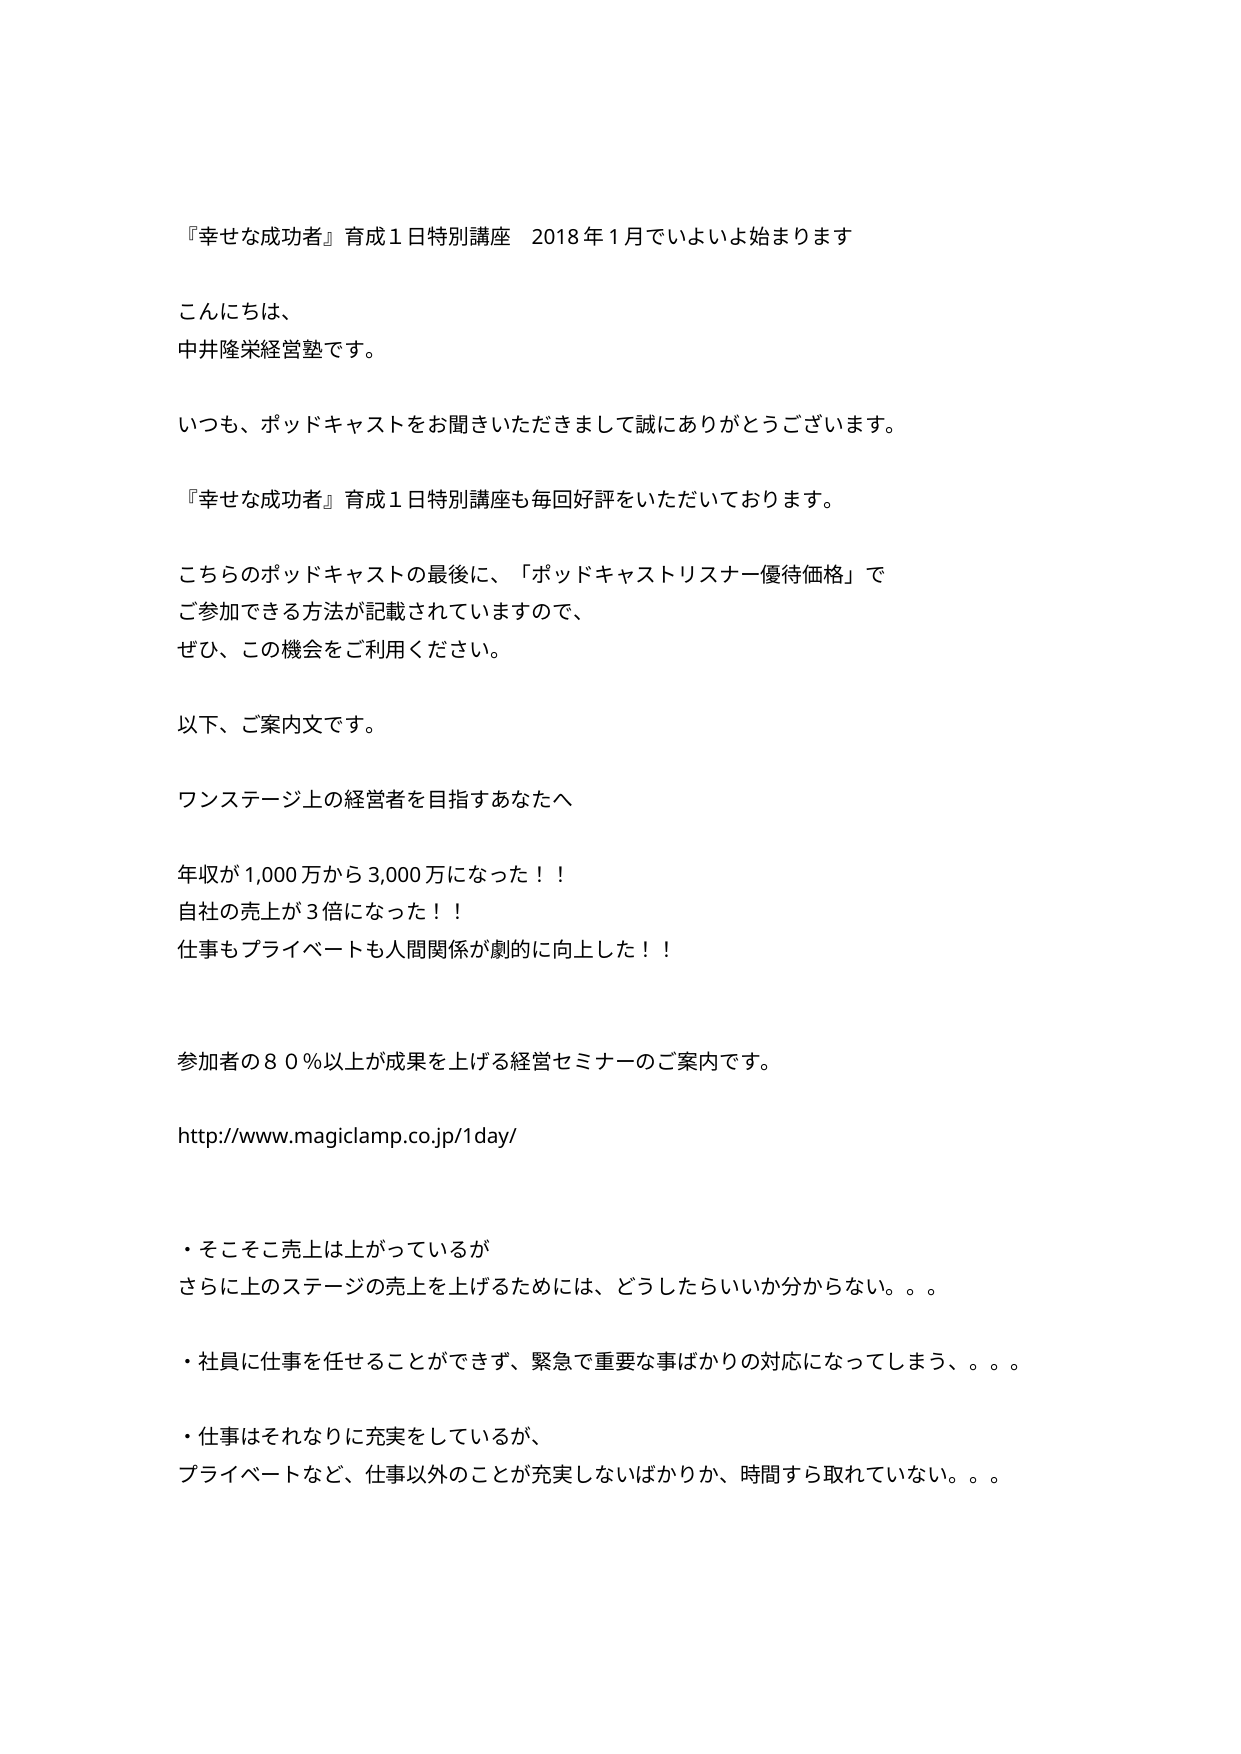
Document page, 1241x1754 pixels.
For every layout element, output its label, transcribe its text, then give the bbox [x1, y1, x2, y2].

text 年収が1,000万から3,000万になった！！ [177, 854, 1063, 892]
text ご参加できる方法が記載されていますので、 [177, 592, 1063, 629]
text いつも、ポッドキャストをお聞きいただきまして誠にありがとうございます。 [177, 404, 1063, 442]
text 中井隆栄経営塾です。 [177, 329, 1063, 367]
text ワンステージ上の経営者を目指すあなたへ [177, 779, 1063, 817]
text http://www.magiclamp.co.jp/1day/ [177, 1117, 1063, 1154]
text こんにちは、 [177, 292, 1063, 329]
text 自社の売上が3倍になった！！ [177, 892, 1063, 929]
text 以下、ご案内文です。 [177, 704, 1063, 742]
text ・仕事はそれなりに充実をしているが、 [177, 1417, 1063, 1454]
text プライベートなど、仕事以外のことが充実しないばかりか、時間すら取れていない。。。 [177, 1454, 1063, 1492]
text こちらのポッドキャストの最後に、「ポッドキャストリスナー優待価格」で [177, 554, 1063, 592]
text 『幸せな成功者』育成１日特別講座も毎回好評をいただいております。 [177, 479, 1063, 517]
text 仕事もプライベートも人間関係が劇的に向上した！！ [177, 929, 1063, 967]
text さらに上のステージの売上を上げるためには、どうしたらいいか分からない。。。 [177, 1267, 1063, 1304]
text 参加者の８０％以上が成果を上げる経営セミナーのご案内です。 [177, 1042, 1063, 1079]
text 『幸せな成功者』育成１日特別講座 2018年1月でいよいよ始まります [177, 217, 1063, 254]
text ・そこそこ売上は上がっているが [177, 1229, 1063, 1267]
text ・社員に仕事を任せることができず、緊急で重要な事ばかりの対応になってしまう、。。。 [177, 1342, 1063, 1379]
text ぜひ、この機会をご利用ください。 [177, 629, 1063, 667]
